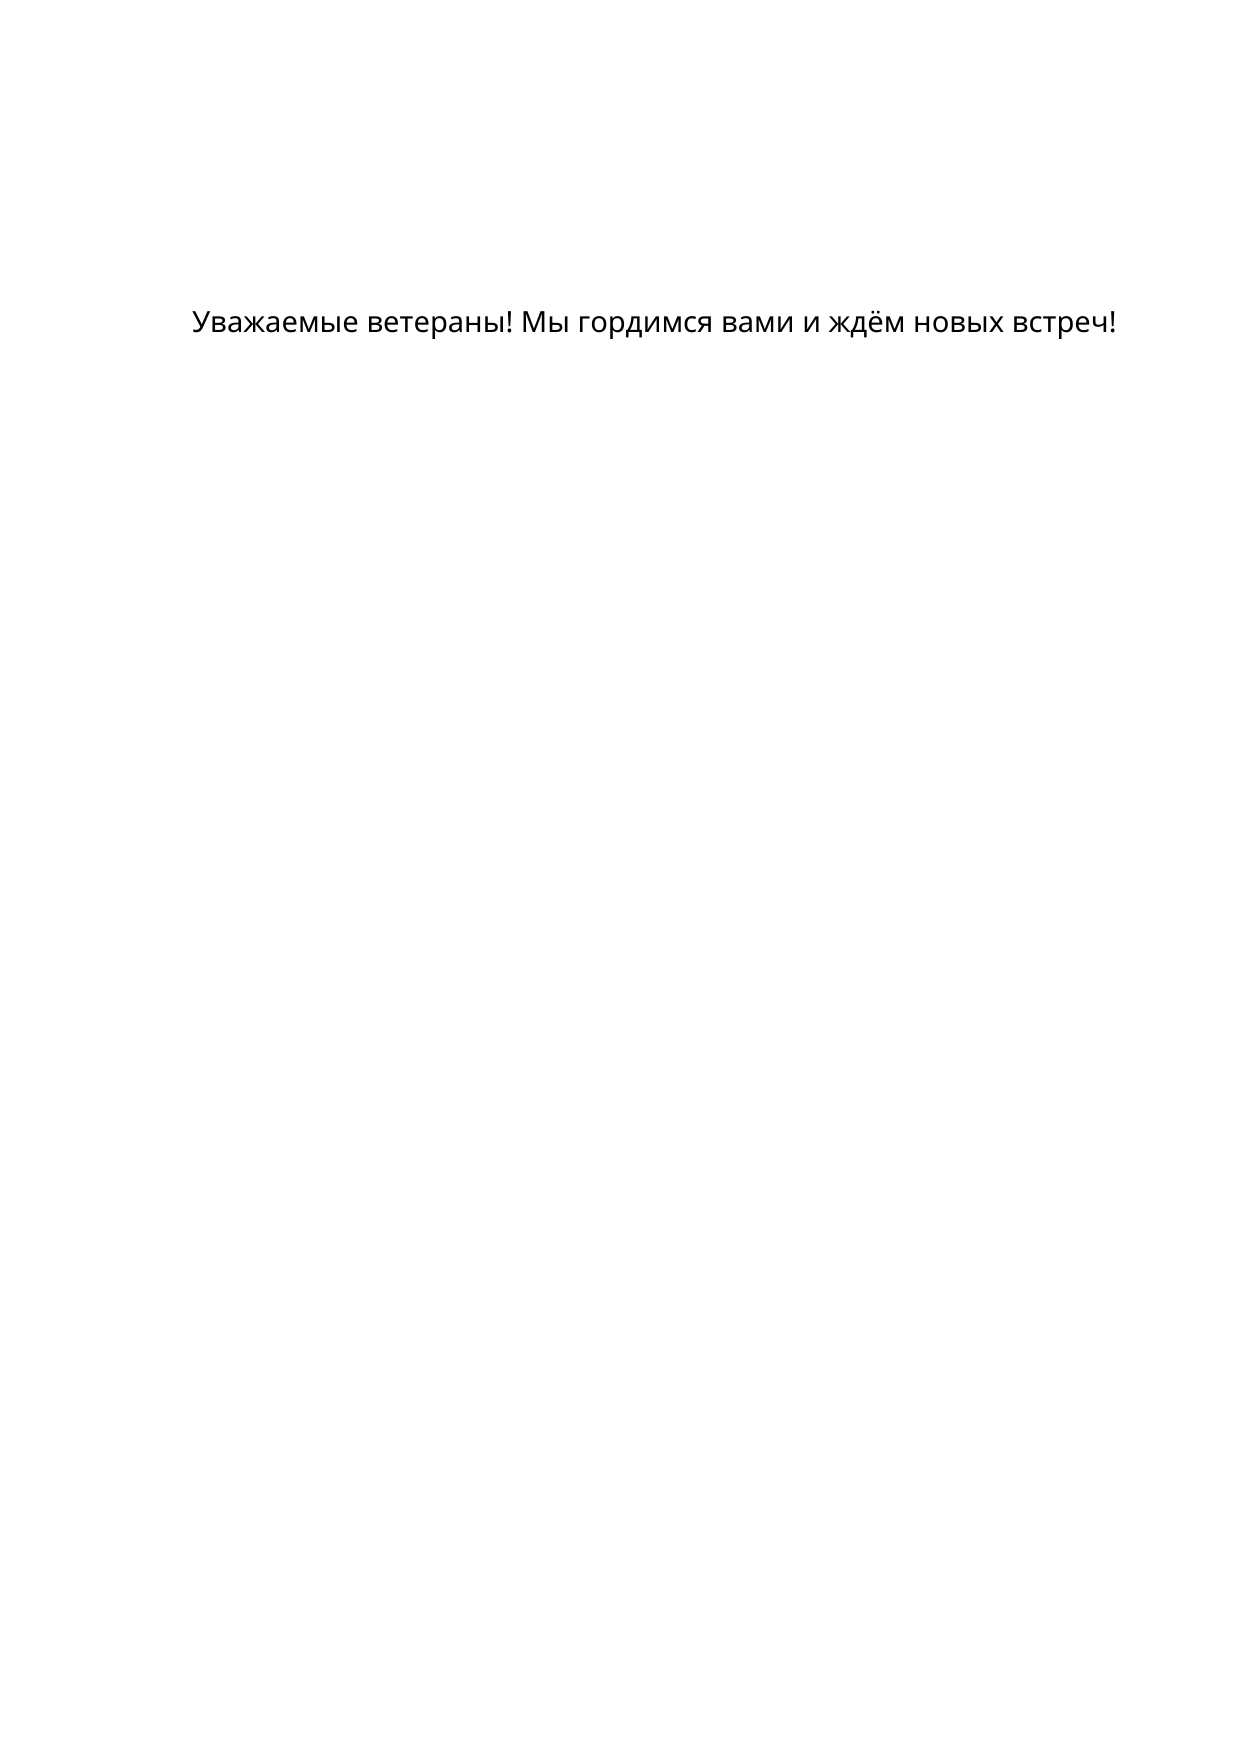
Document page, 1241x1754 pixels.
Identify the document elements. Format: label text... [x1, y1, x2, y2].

text Уважаемые ветераны! Мы гордимся вами и ждём новых встреч! [118, 301, 1181, 341]
